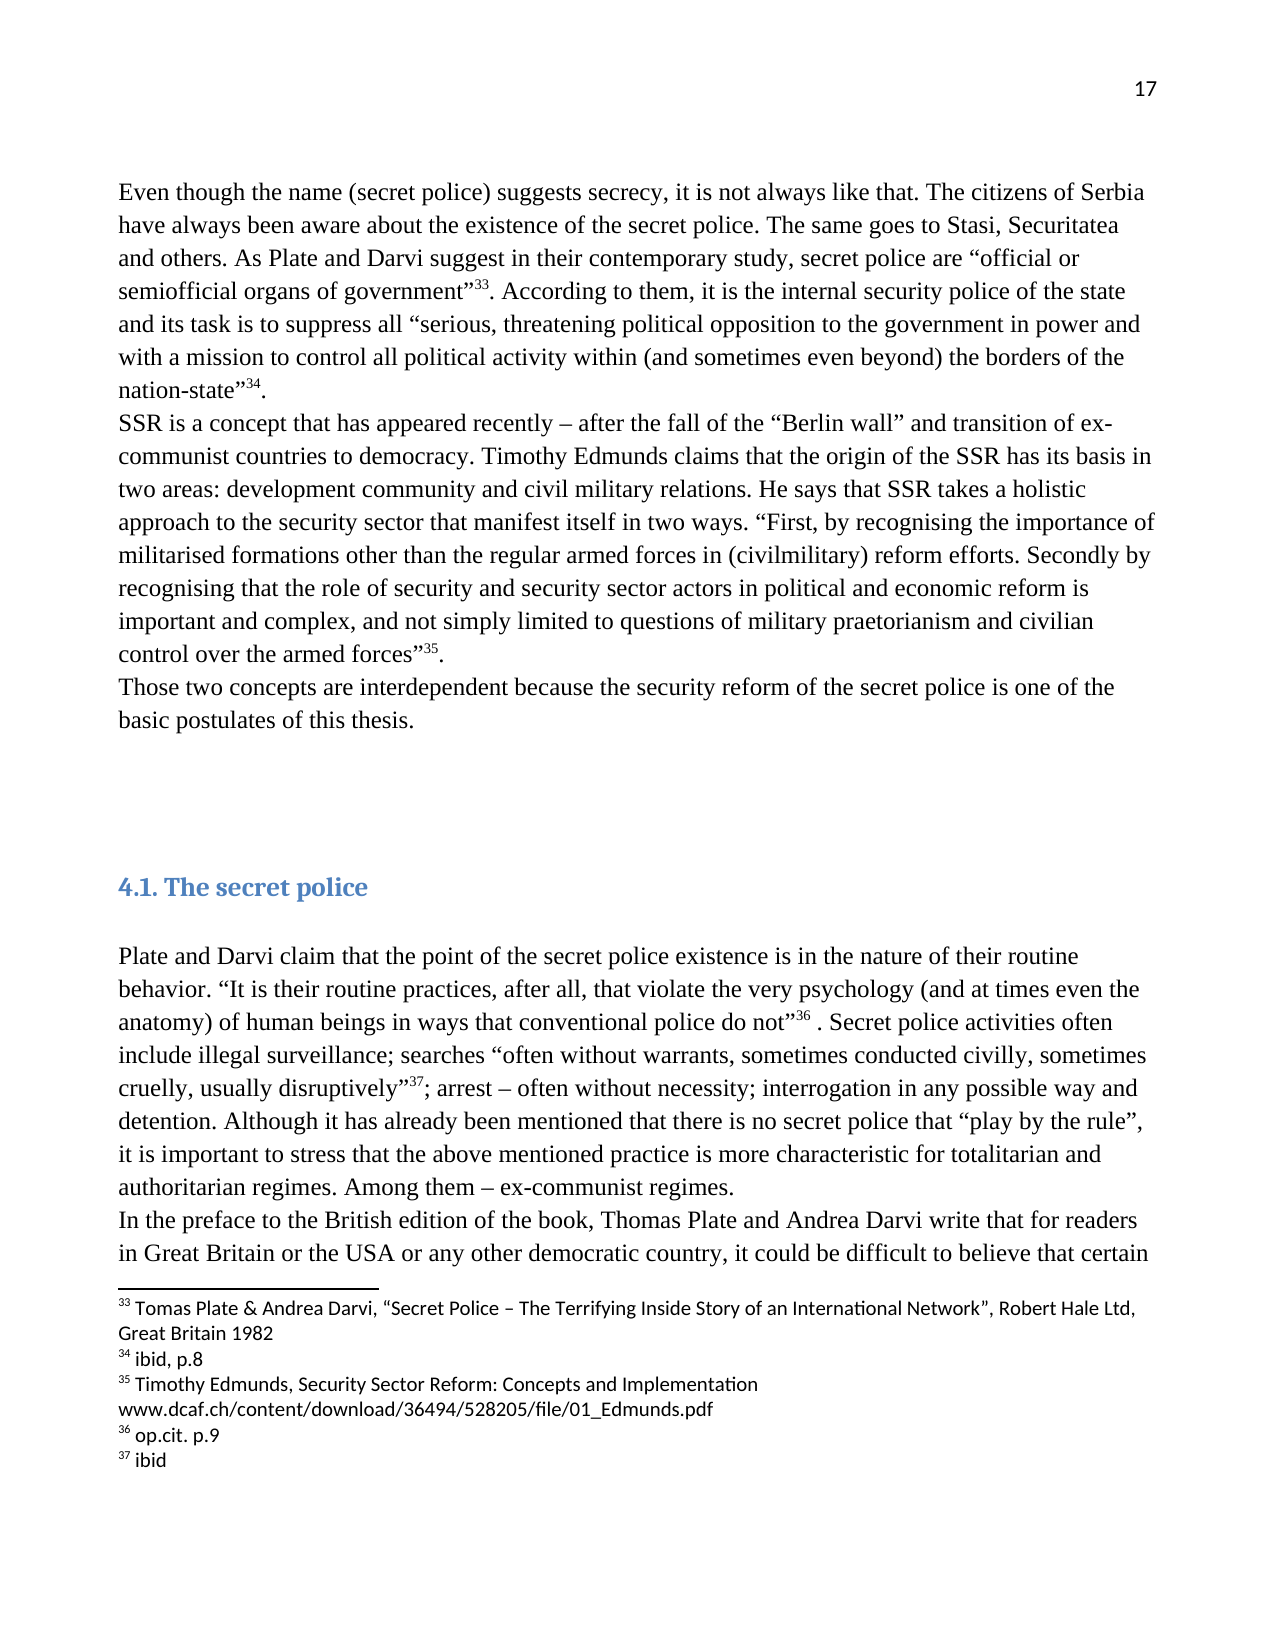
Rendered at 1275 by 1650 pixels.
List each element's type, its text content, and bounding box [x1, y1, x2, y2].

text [118, 1205, 1157, 1267]
text Plate and Darvi claim that the point of the secret police existence is in the nature of their routine behavior. “It is their routine practices, after all, that violate the very psychology (and at times even the anatomy) of human beings in ways that conventional police do not” . Secret police activities often include illegal surveillance; searches “often without warrants, sometimes conducted civilly, sometimes cruelly, usually disruptively”; arrest – often without necessity; interrogation in any possible way and detention. Although it has already been mentioned that there is no secret police that “play by the rule”, it is important to stress that the above mentioned practice is more characteristic for totalitarian and authoritarian regimes. Among them – ex-communist regimes. [118, 941, 1157, 1201]
text Even though the name (secret police) suggests secrecy, it is not always like that. The citizens of Serbia have always been aware about the existence of the secret police. The same goes to Stasi, Securitatea and others. As Plate and Darvi suggest in their contemporary study, secret police are “official or semiofficial organs of government”. According to them, it is the internal security police of the state and its task is to suppress all “serious, threatening political opposition to the government in power and with a mission to control all political activity within (and sometimes even beyond) the borders of the nation-state”. [118, 177, 1157, 404]
subtitle 4.1. The secret police [118, 872, 1157, 904]
text Those two concepts are interdependent because the security reform of the secret police is one of the basic postulates of this thesis. [118, 672, 1157, 734]
text SSR is a concept that has appeared recently – after the fall of the “Berlin wall” and transition of ex-communist countries to democracy. Timothy Edmunds claims that the origin of the SSR has its basis in two areas: development community and civil military relations. He says that SSR takes a holistic approach to the security sector that manifest itself in two ways. “First, by recognising the importance of militarised formations other than the regular armed forces in (civilmilitary) reform efforts. Secondly by recognising that the role of security and security sector actors in political and economic reform is important and complex, and not simply limited to questions of military praetorianism and civilian control over the armed forces”. [118, 408, 1157, 668]
